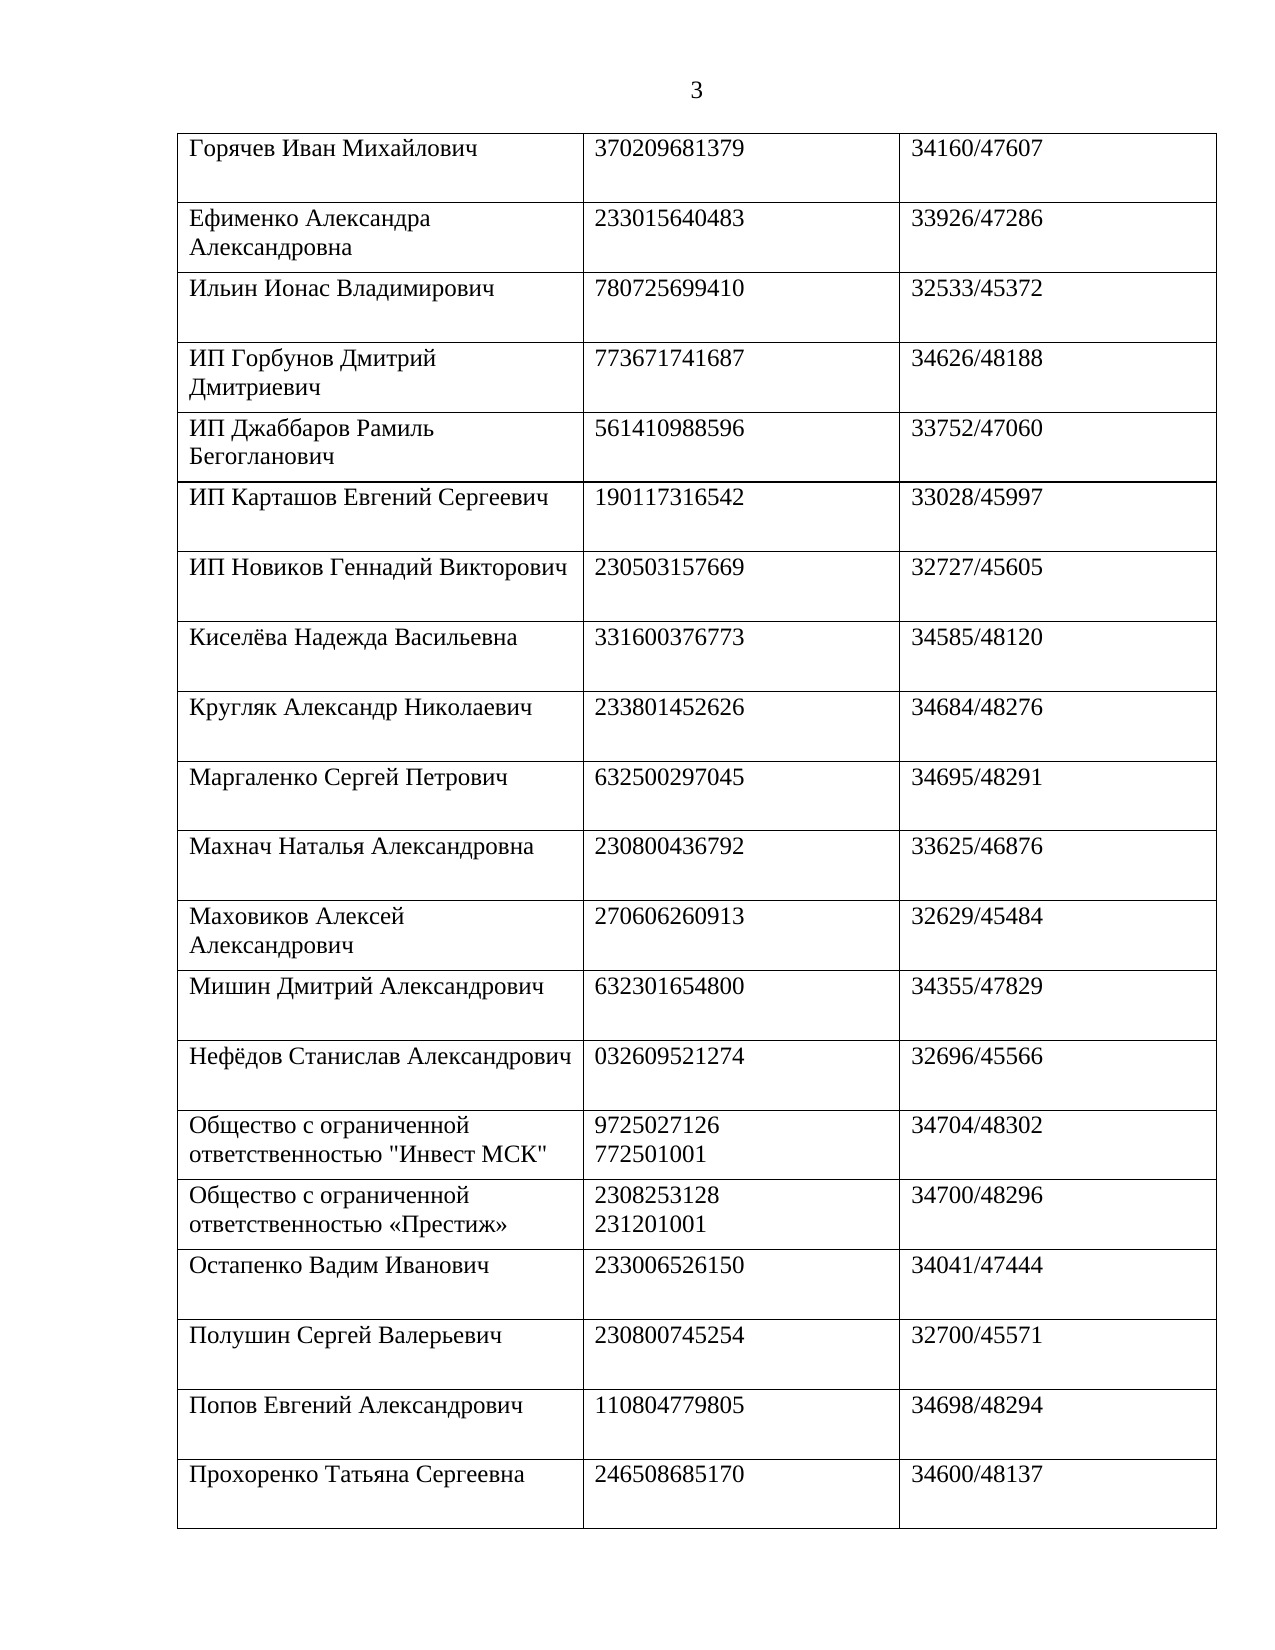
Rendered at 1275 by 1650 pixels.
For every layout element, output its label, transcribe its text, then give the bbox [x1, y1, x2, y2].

table_cell 270606260913 [584, 901, 899, 970]
table_cell 233015640483 [584, 203, 899, 272]
table_cell Мишин Дмитрий Александрович [178, 971, 583, 1040]
table_cell Общество с ограниченной ответственностью "Инвест МСК" [178, 1111, 583, 1179]
table_cell 32533/45372 [900, 273, 1216, 342]
table_cell ИП Горбунов Дмитрий Дмитриевич [178, 343, 583, 412]
table_cell 34695/48291 [900, 762, 1216, 830]
table_cell 33028/45997 [900, 483, 1216, 551]
table_cell 34041/47444 [900, 1250, 1216, 1319]
table_cell 33926/47286 [900, 203, 1216, 272]
table_cell 34626/48188 [900, 343, 1216, 412]
table_cell 32696/45566 [900, 1041, 1216, 1109]
table_cell Маргаленко Сергей Петрович [178, 762, 583, 830]
table_cell 34684/48276 [900, 692, 1216, 761]
table_cell 370209681379 [584, 134, 899, 202]
table_cell 632500297045 [584, 762, 899, 830]
table_cell 32727/45605 [900, 552, 1216, 621]
table_cell Остапенко Вадим Иванович [178, 1250, 583, 1319]
table_cell Горячев Иван Михайлович [178, 134, 583, 202]
table_cell 32629/45484 [900, 901, 1216, 970]
table_cell 773671741687 [584, 343, 899, 412]
table_cell Нефёдов Станислав Александрович [178, 1041, 583, 1109]
table_cell 246508685170 [584, 1460, 899, 1528]
table_cell ИП Новиков Геннадий Викторович [178, 552, 583, 621]
table_cell 34698/48294 [900, 1390, 1216, 1458]
table_cell 233006526150 [584, 1250, 899, 1319]
table_cell 561410988596 [584, 413, 899, 481]
table_cell Маховиков Алексей Александрович [178, 901, 583, 970]
table_cell 33752/47060 [900, 413, 1216, 481]
table_cell 230800745254 [584, 1320, 899, 1389]
table_cell 632301654800 [584, 971, 899, 1040]
table_cell Прохоренко Татьяна Сергеевна [178, 1460, 583, 1528]
table_cell 34585/48120 [900, 622, 1216, 691]
table_cell 230800436792 [584, 831, 899, 900]
table_cell 230503157669 [584, 552, 899, 621]
table_cell 32700/45571 [900, 1320, 1216, 1389]
table_cell Ильин Ионас Владимирович [178, 273, 583, 342]
table_cell 34704/48302 [900, 1111, 1216, 1179]
table_cell Кругляк Александр Николаевич [178, 692, 583, 761]
table_cell 032609521274 [584, 1041, 899, 1109]
table_cell Полушин Сергей Валерьевич [178, 1320, 583, 1389]
table_cell 33625/46876 [900, 831, 1216, 900]
table_cell 34160/47607 [900, 134, 1216, 202]
table_cell 331600376773 [584, 622, 899, 691]
table_cell 9725027126 772501001 [584, 1111, 899, 1179]
table_cell ИП Джаббаров Рамиль Бегогланович [178, 413, 583, 481]
table_cell Попов Евгений Александрович [178, 1390, 583, 1458]
table_cell 780725699410 [584, 273, 899, 342]
table_cell Общество с ограниченной ответственностью «Престиж» [178, 1180, 583, 1249]
table_cell 2308253128 231201001 [584, 1180, 899, 1249]
table_cell ИП Карташов Евгений Сергеевич [178, 483, 583, 551]
table_cell 233801452626 [584, 692, 899, 761]
table_cell 34600/48137 [900, 1460, 1216, 1528]
table_cell Ефименко Александра Александровна [178, 203, 583, 272]
table_cell 110804779805 [584, 1390, 899, 1458]
table_cell Махнач Наталья Александровна [178, 831, 583, 900]
table_cell 34355/47829 [900, 971, 1216, 1040]
table_cell Киселёва Надежда Васильевна [178, 622, 583, 691]
table_cell 34700/48296 [900, 1180, 1216, 1249]
table_cell 190117316542 [584, 483, 899, 551]
